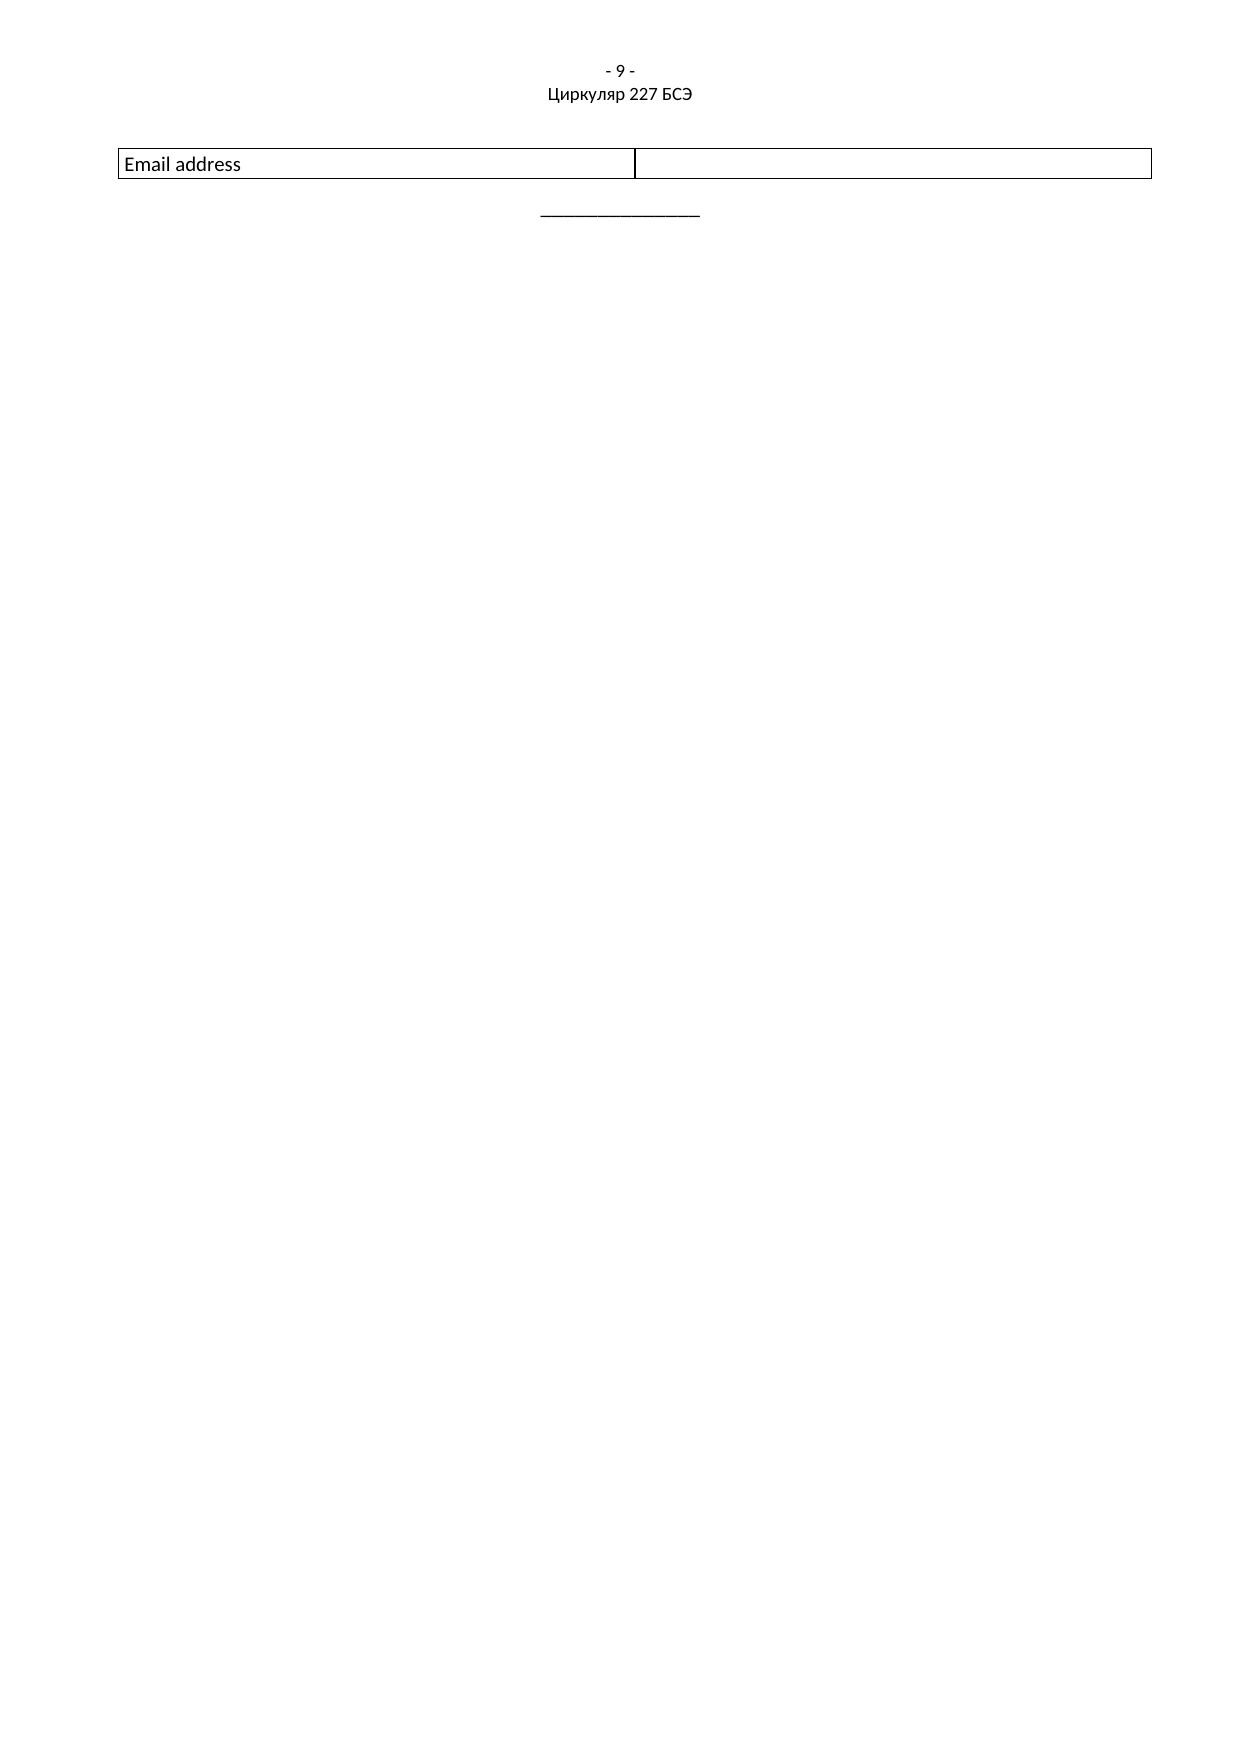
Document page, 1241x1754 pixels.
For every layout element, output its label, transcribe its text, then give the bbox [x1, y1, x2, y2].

table_cell Email address [119, 149, 634, 178]
table_cell [636, 149, 1151, 178]
text ______________ [118, 192, 1122, 220]
